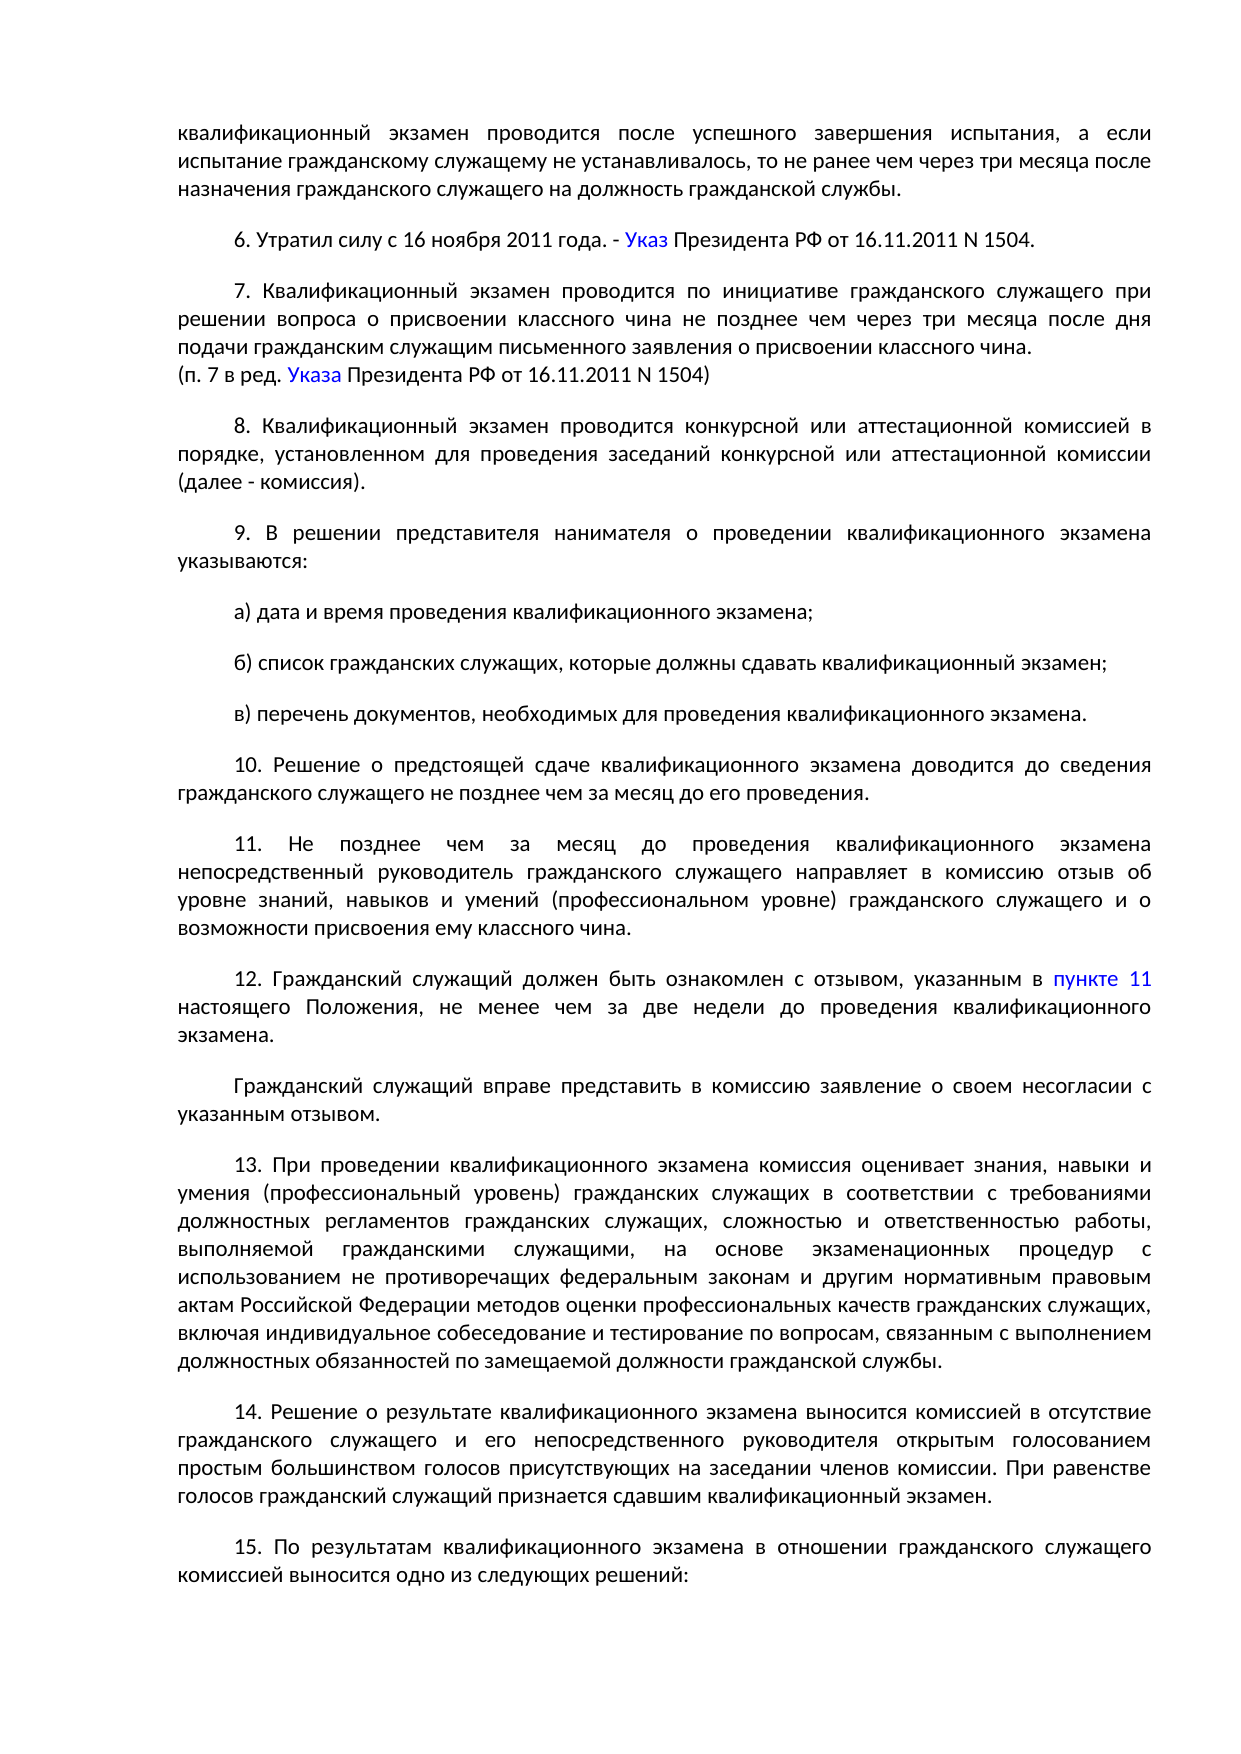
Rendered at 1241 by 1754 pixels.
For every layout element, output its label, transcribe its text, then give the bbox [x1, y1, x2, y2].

text 6. Утратил силу с 16 ноября 2011 года. - Указ Президента РФ от 16.11.2011 N 1504. [177, 225, 1152, 253]
text 11. Не позднее чем за месяц до проведения квалификационного экзамена непосредственный руководитель гражданского служащего направляет в комиссию отзыв об уровне знаний, навыков и умений (профессиональном уровне) гражданского служащего и о возможности присвоения ему классного чина. [177, 829, 1152, 941]
text 9. В решении представителя нанимателя о проведении квалификационного экзамена указываются: [177, 518, 1152, 574]
text 13. При проведении квалификационного экзамена комиссия оценивает знания, навыки и умения (профессиональный уровень) гражданских служащих в соответствии с требованиями должностных регламентов гражданских служащих, сложностью и ответственностью работы, выполняемой гражданскими служащими, на основе экзаменационных процедур с использованием не противоречащих федеральным законам и другим нормативным правовым актам Российской Федерации методов оценки профессиональных качеств гражданских служащих, включая индивидуальное собеседование и тестирование по вопросам, связанным с выполнением должностных обязанностей по замещаемой должности гражданской службы. [177, 1150, 1152, 1374]
text 12. Гражданский служащий должен быть ознакомлен с отзывом, указанным в пункте 11 настоящего Положения, не менее чем за две недели до проведения квалификационного экзамена. [177, 964, 1152, 1048]
text 7. Квалификационный экзамен проводится по инициативе гражданского служащего при решении вопроса о присвоении классного чина не позднее чем через три месяца после дня подачи гражданским служащим письменного заявления о присвоении классного чина. [177, 276, 1152, 360]
text в) перечень документов, необходимых для проведения квалификационного экзамена. [177, 699, 1152, 727]
text 14. Решение о результате квалификационного экзамена выносится комиссией в отсутствие гражданского служащего и его непосредственного руководителя открытым голосованием простым большинством голосов присутствующих на заседании членов комиссии. При равенстве голосов гражданский служащий признается сдавшим квалификационный экзамен. [177, 1397, 1152, 1509]
text (п. 7 в ред. Указа Президента РФ от 16.11.2011 N 1504) [177, 360, 1152, 388]
text Гражданский служащий вправе представить в комиссию заявление о своем несогласии с указанным отзывом. [177, 1071, 1152, 1127]
text 10. Решение о предстоящей сдаче квалификационного экзамена доводится до сведения гражданского служащего не позднее чем за месяц до его проведения. [177, 750, 1152, 806]
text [177, 118, 1152, 202]
text б) список гражданских служащих, которые должны сдавать квалификационный экзамен; [177, 648, 1152, 676]
text а) дата и время проведения квалификационного экзамена; [177, 597, 1152, 625]
text 8. Квалификационный экзамен проводится конкурсной или аттестационной комиссией в порядке, установленном для проведения заседаний конкурсной или аттестационной комиссии (далее - комиссия). [177, 411, 1152, 495]
text 15. По результатам квалификационного экзамена в отношении гражданского служащего комиссией выносится одно из следующих решений: [177, 1532, 1152, 1588]
